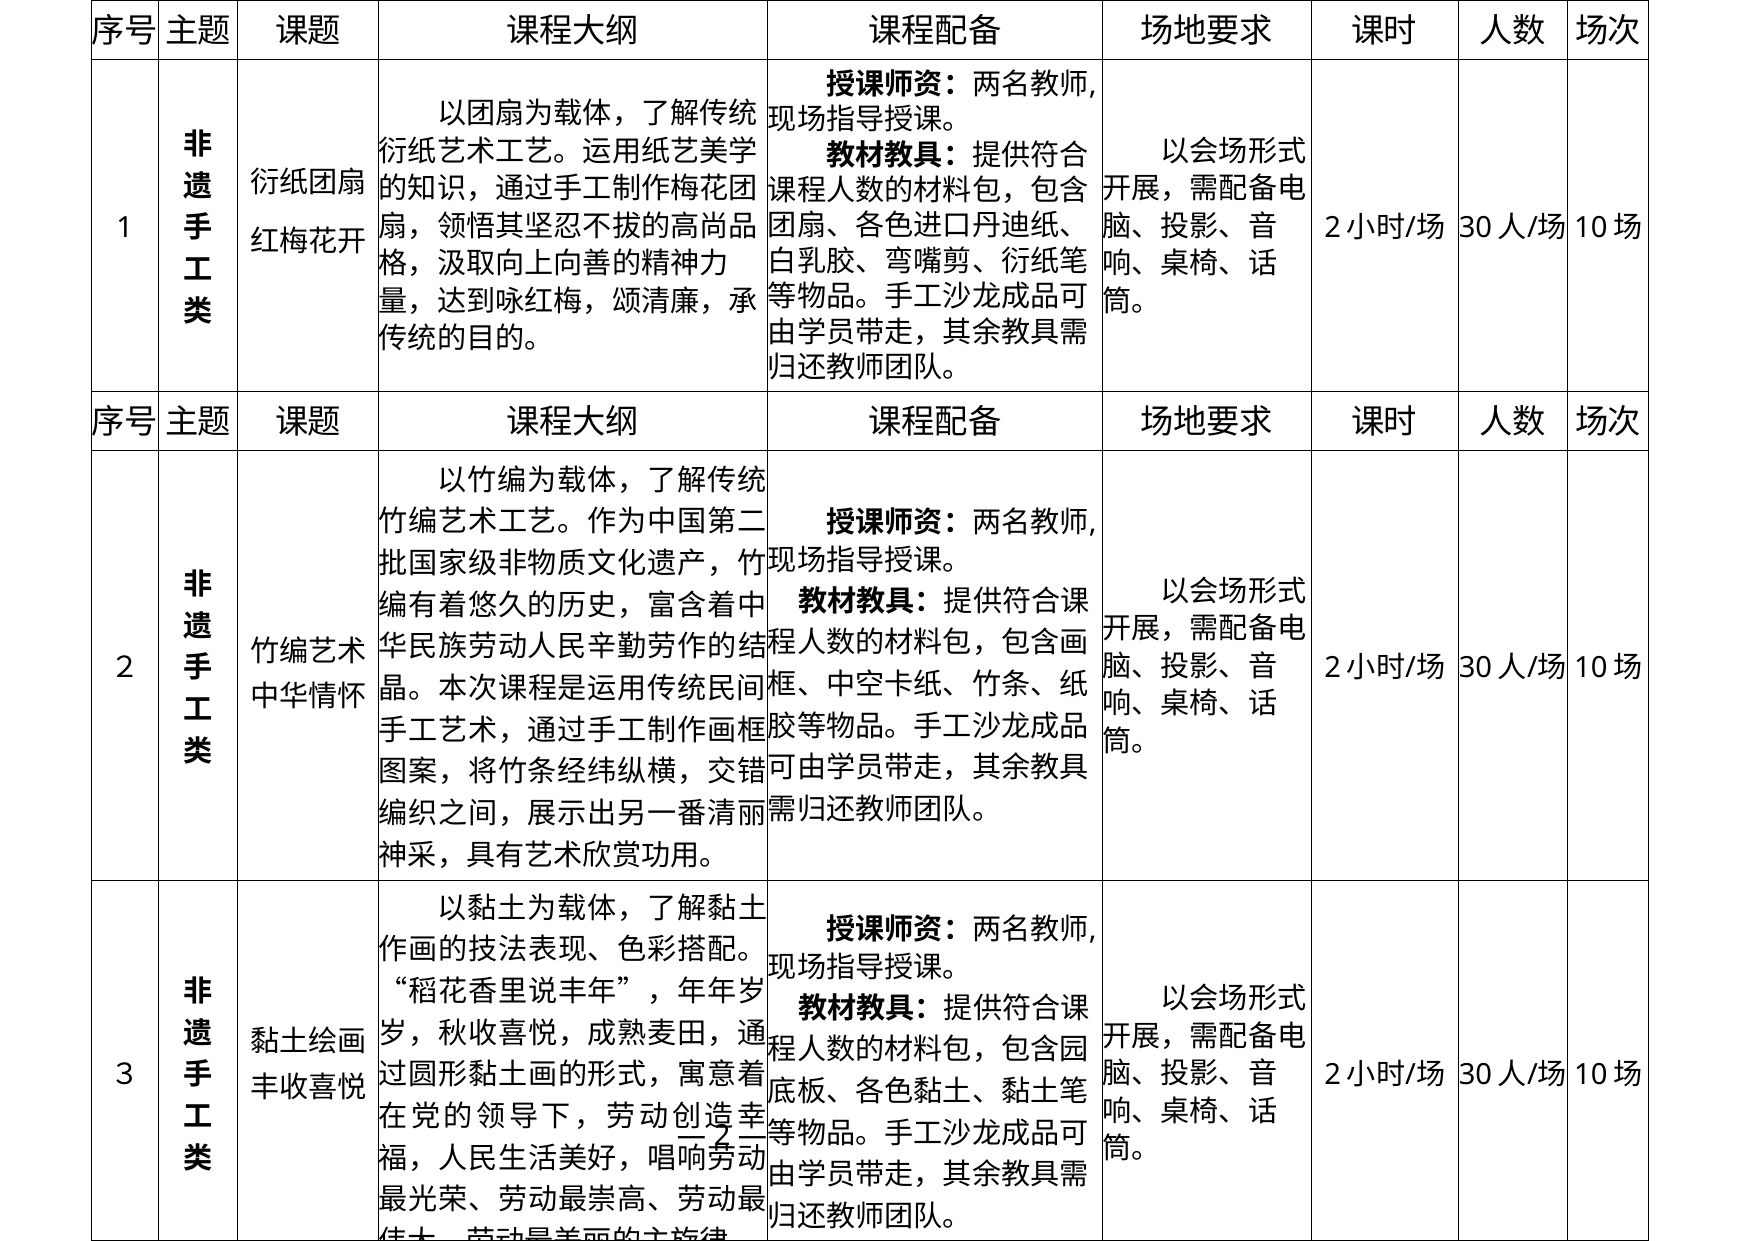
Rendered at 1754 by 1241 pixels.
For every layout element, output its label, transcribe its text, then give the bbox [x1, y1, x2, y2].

table_header 序号 [92, 1, 158, 59]
table_cell 非 遗 手 工 类 [159, 60, 237, 391]
table_cell 课程配备 [768, 392, 1102, 450]
table_cell ３ [92, 881, 158, 1240]
table_cell 以黏土为载体，了解黏土作画的技法表现、色彩搭配。“稻花香里说丰年”，年年岁岁，秋收喜悦，成熟麦田，通过圆形黏土画的形式，寓意着在党的领导下，劳动创造幸福，人民生活美好，唱响劳动最光荣、劳动最崇高、劳动最伟大、劳动最美丽的主旋律。 [379, 881, 767, 1240]
table_cell 授课师资：两名教师,现场指导授课。 教材教具：提供符合课程人数的材料包，包含园底板、各色黏土、黏土笔等物品。手工沙龙成品可由学员带走，其余教具需归还教师团队。 [768, 881, 1102, 1240]
table_cell 授课师资：两名教师,现场指导授课。 教材教具：提供符合课程人数的材料包，包含画框、中空卡纸、竹条、纸胶等物品。手工沙龙成品可由学员带走，其余教具需归还教师团队。 [768, 451, 1102, 880]
table_cell 课程大纲 [379, 392, 767, 450]
table_header 场地要求 [1103, 1, 1311, 59]
table_cell 非 遗 手 工 类 [159, 451, 237, 880]
table_header 课题 [238, 1, 378, 59]
table_cell 2小时/场 [1312, 451, 1458, 880]
table_header 课程大纲 [379, 1, 767, 59]
table_cell 授课师资：两名教师,现场指导授课。 教材教具：提供符合课程人数的材料包，包含团扇、各色进口丹迪纸、白乳胶、弯嘴剪、衍纸笔等物品。手工沙龙成品可由学员带走，其余教具需归还教师团队。 [768, 60, 1102, 391]
table_cell 以团扇为载体，了解传统衍纸艺术工艺。运用纸艺美学的知识，通过手工制作梅花团扇，领悟其坚忍不拔的高尚品格，汲取向上向善的精神力量，达到咏红梅，颂清廉，承传统的目的。 [379, 60, 767, 391]
table_cell 序号 [92, 392, 158, 450]
table_cell 非 遗 手 工 类 [159, 881, 237, 1240]
table_cell 以会场形式开展，需配备电脑、投影、音响、桌椅、话筒。 [1103, 60, 1311, 391]
table_cell 竹编艺术 中华情怀 [238, 451, 378, 880]
table_cell 2小时/场 [1312, 881, 1458, 1240]
table_cell ２ [92, 451, 158, 880]
table_cell 课时 [1312, 392, 1458, 450]
table_cell 课题 [238, 392, 378, 450]
table_cell 以会场形式开展，需配备电脑、投影、音响、桌椅、话筒。 [1103, 451, 1311, 880]
table_header 人数 [1459, 1, 1567, 59]
table_cell 1 [92, 60, 158, 391]
table_cell 30人/场 [1459, 451, 1567, 880]
table_header 场次 [1568, 1, 1648, 59]
table_header 课时 [1312, 1, 1458, 59]
table_cell 场次 [1568, 392, 1648, 450]
table_header 课程配备 [768, 1, 1102, 59]
table_cell 30人/场 [1459, 60, 1567, 391]
table_cell 黏土绘画 丰收喜悦 [238, 881, 378, 1240]
table_cell 10场 [1568, 451, 1648, 880]
table_cell 30人/场 [1459, 881, 1567, 1240]
table_cell 人数 [1459, 392, 1567, 450]
table_cell 以竹编为载体，了解传统竹编艺术工艺。作为中国第二批国家级非物质文化遗产，竹编有着悠久的历史，富含着中华民族劳动人民辛勤劳作的结晶。本次课程是运用传统民间手工艺术，通过手工制作画框图案，将竹条经纬纵横，交错编织之间，展示出另一番清丽神采，具有艺术欣赏功用。 [379, 451, 767, 880]
table_cell 10场 [1568, 60, 1648, 391]
table_cell 以会场形式开展，需配备电脑、投影、音响、桌椅、话筒。 [1103, 881, 1311, 1240]
table_cell 主题 [159, 392, 237, 450]
table_cell 衍纸团扇 红梅花开 [238, 60, 378, 391]
table_cell 2小时/场 [1312, 60, 1458, 391]
table_cell 场地要求 [1103, 392, 1311, 450]
table_cell 10场 [1568, 881, 1648, 1240]
table_header 主题 [159, 1, 237, 59]
